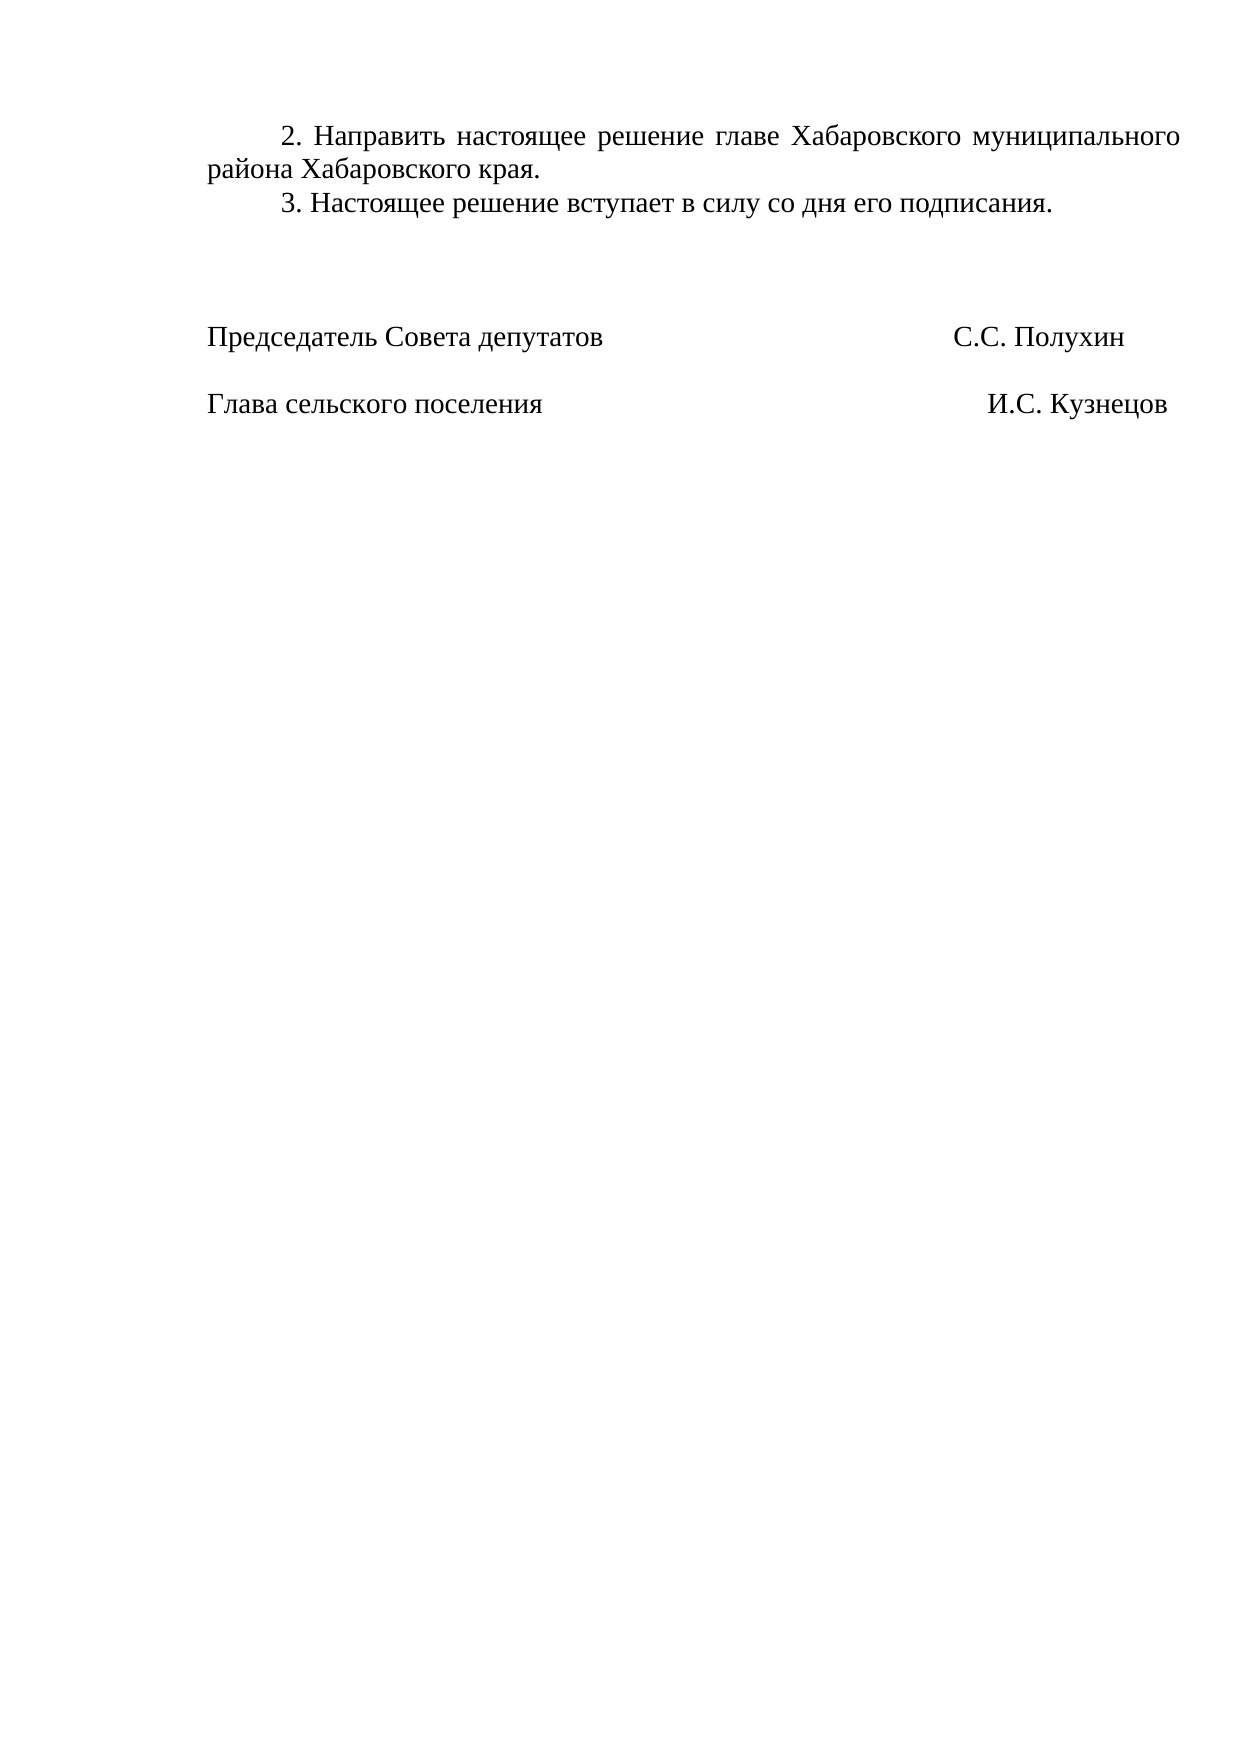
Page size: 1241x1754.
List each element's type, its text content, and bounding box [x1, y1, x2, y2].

text Председатель Совета депутатов С.С. Полухин [207, 319, 1181, 353]
text 2. Направить настоящее решение главе Хабаровского муниципального района Хабаровского края. [207, 118, 1181, 185]
text Глава сельского поселения И.С. Кузнецов [207, 386, 1181, 420]
text 3. Настоящее решение вступает в силу со дня его подписания. [207, 185, 1181, 219]
